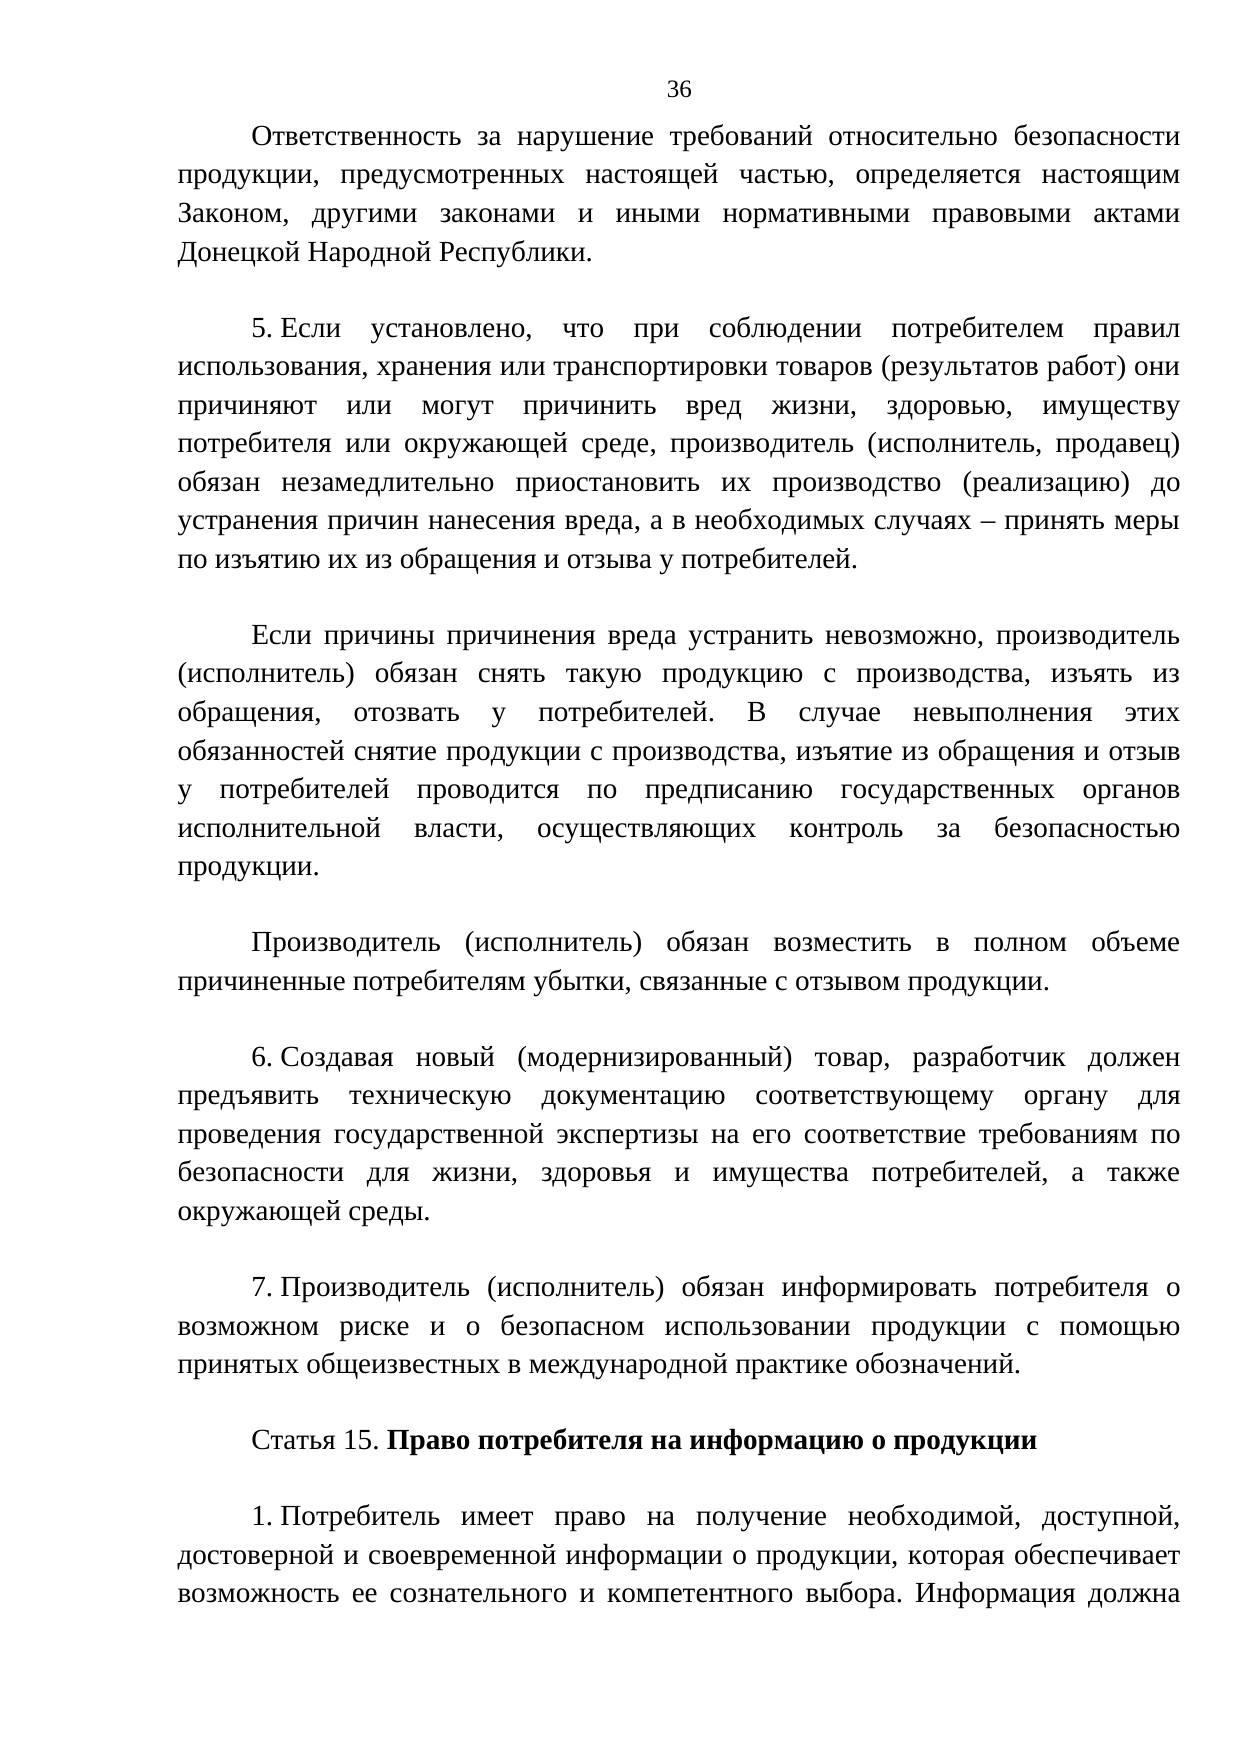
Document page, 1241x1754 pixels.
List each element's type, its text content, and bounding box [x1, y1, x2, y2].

text Ответственность за нарушение требований относительно безопасности продукции, предусмотренных настоящей частью, определяется настоящим Законом, другими законами и иными нормативными правовыми актами Донецкой Народной Республики. [177, 118, 1181, 267]
text 5. Если установлено, что при соблюдении потребителем правил использования, хранения или транспортировки товаров (результатов работ) они причиняют или могут причинить вред жизни, здоровью, имуществу потребителя или окружающей среде, производитель (исполнитель, продавец) обязан незамедлительно приостановить их производство (реализацию) до устранения причин нанесения вреда, а в необходимых случаях – принять меры по изъятию их из обращения и отзыва у потребителей. [177, 310, 1181, 574]
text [177, 1498, 1181, 1609]
text Статья 15. Право потребителя на информацию о продукции [177, 1422, 1181, 1456]
text 6. Создавая новый (модернизированный) товар, разработчик должен предъявить техническую документацию соответствующему органу для проведения государственной экспертизы на его соответствие требованиям по безопасности для жизни, здоровья и имущества потребителей, а также окружающей среды. [177, 1039, 1181, 1227]
text 7. Производитель (исполнитель) обязан информировать потребителя о возможном риске и о безопасном использовании продукции с помощью принятых общеизвестных в международной практике обозначений. [177, 1269, 1181, 1380]
text Производитель (исполнитель) обязан возместить в полном объеме причиненные потребителям убытки, связанные с отзывом продукции. [177, 924, 1181, 996]
text Если причины причинения вреда устранить невозможно, производитель (исполнитель) обязан снять такую продукцию с производства, изъять из обращения, отозвать у потребителей. В случае невыполнения этих обязанностей снятие продукции с производства, изъятие из обращения и отзыв у потребителей проводится по предписанию государственных органов исполнительной власти, осуществляющих контроль за безопасностью продукции. [177, 617, 1181, 882]
